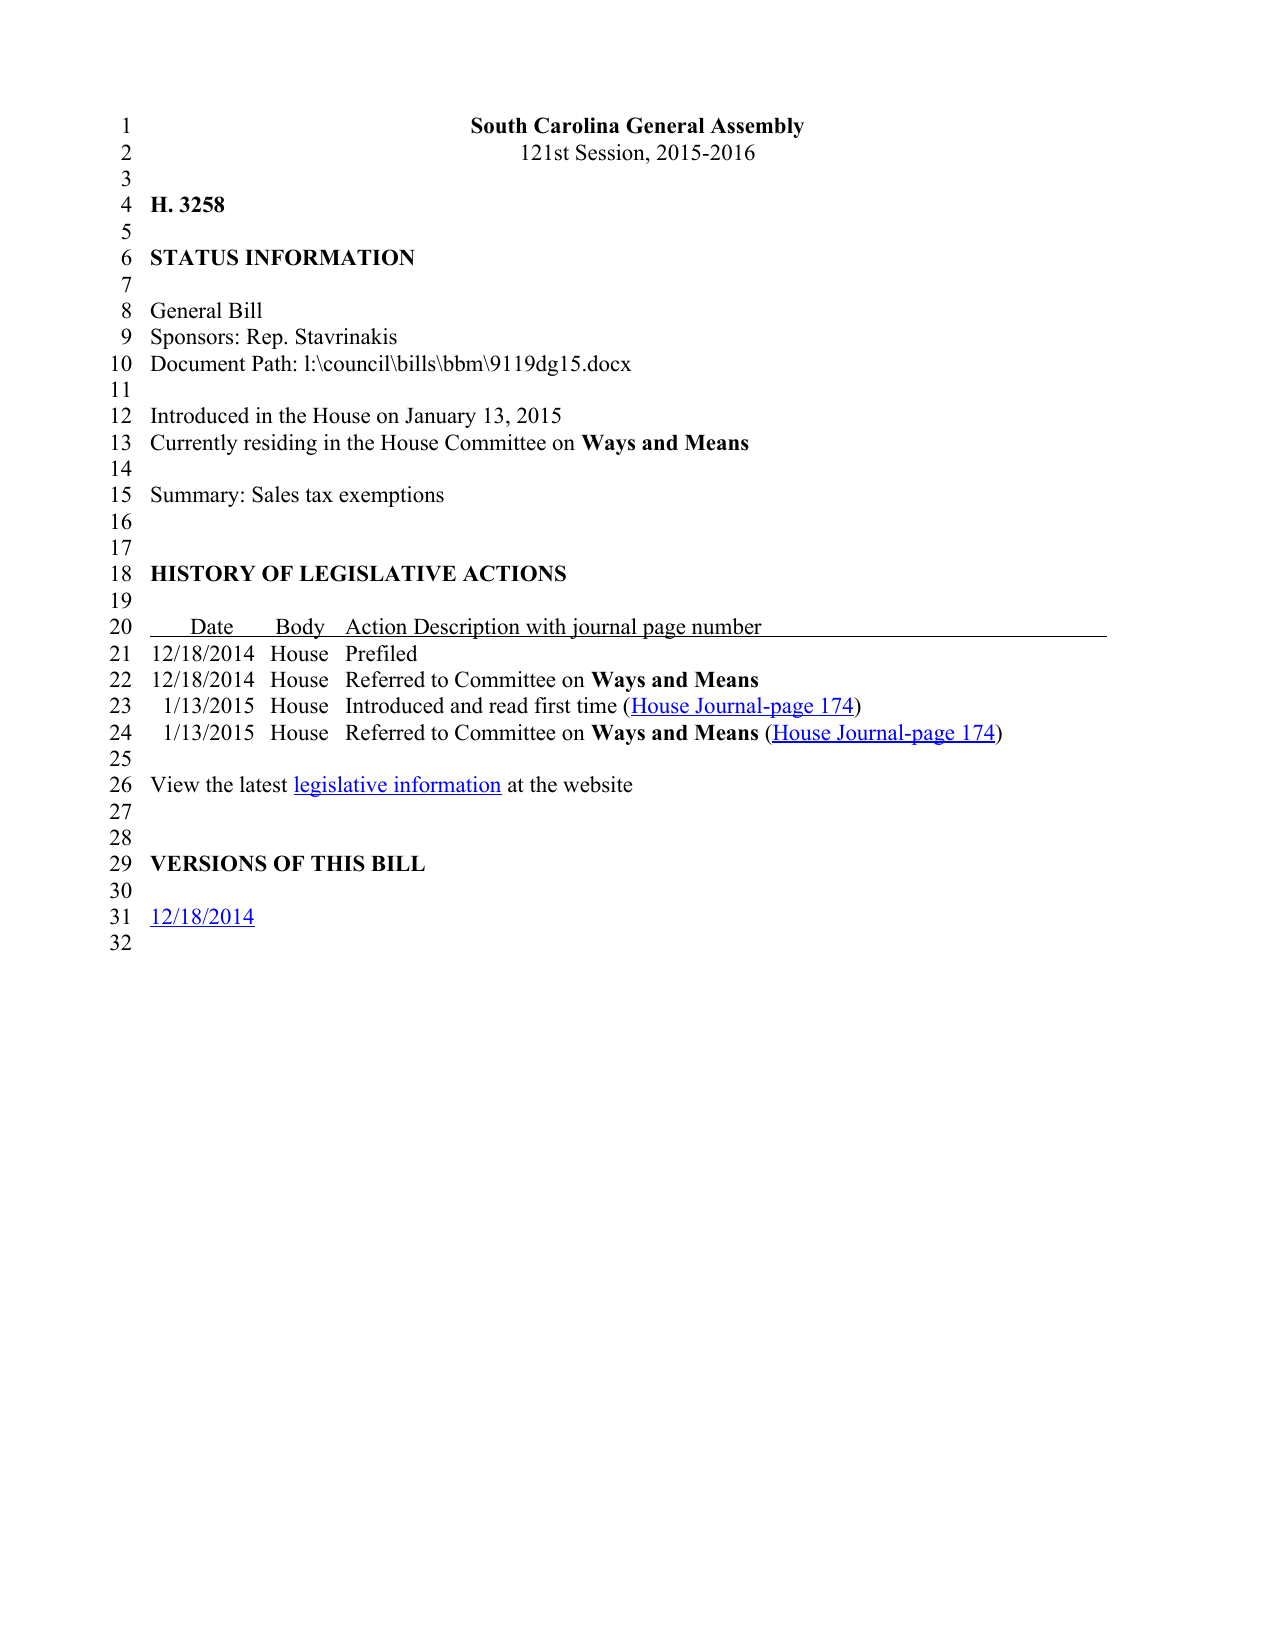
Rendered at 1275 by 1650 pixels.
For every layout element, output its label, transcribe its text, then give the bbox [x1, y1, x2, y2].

text General Bill [150, 297, 1125, 323]
text Date Body Action Description with journal page number [150, 613, 1125, 639]
text South Carolina General Assembly [150, 112, 1125, 139]
text 12/18/2014 [150, 903, 1125, 929]
text Introduced in the House on January 13, 2015 [150, 402, 1125, 429]
text 12/18/2014 House Prefiled [150, 639, 1125, 666]
text H. 3258 [150, 192, 1125, 218]
text Currently residing in the House Committee on Ways and Means [150, 429, 1125, 455]
text VERSIONS OF THIS BILL [150, 850, 1125, 877]
text Summary: Sales tax exemptions [150, 481, 1125, 508]
text HISTORY OF LEGISLATIVE ACTIONS [150, 561, 1125, 587]
text Sponsors: Rep. Stavrinakis [150, 323, 1125, 350]
text STATUS INFORMATION [150, 244, 1125, 271]
text 12/18/2014 House Referred to Committee on Ways and Means [150, 666, 1125, 692]
text 1/13/2015 House Referred to Committee on Ways and Means (House Journal-page 174) [150, 719, 1125, 745]
text 121st Session, 2015-2016 [150, 139, 1125, 165]
text View the latest legislative information at the website [150, 771, 1125, 798]
text 1/13/2015 House Introduced and read first time (House Journal-page 174) [150, 692, 1125, 719]
text Document Path: l:\council\bills\bbm\9119dg15.docx [150, 350, 1125, 376]
